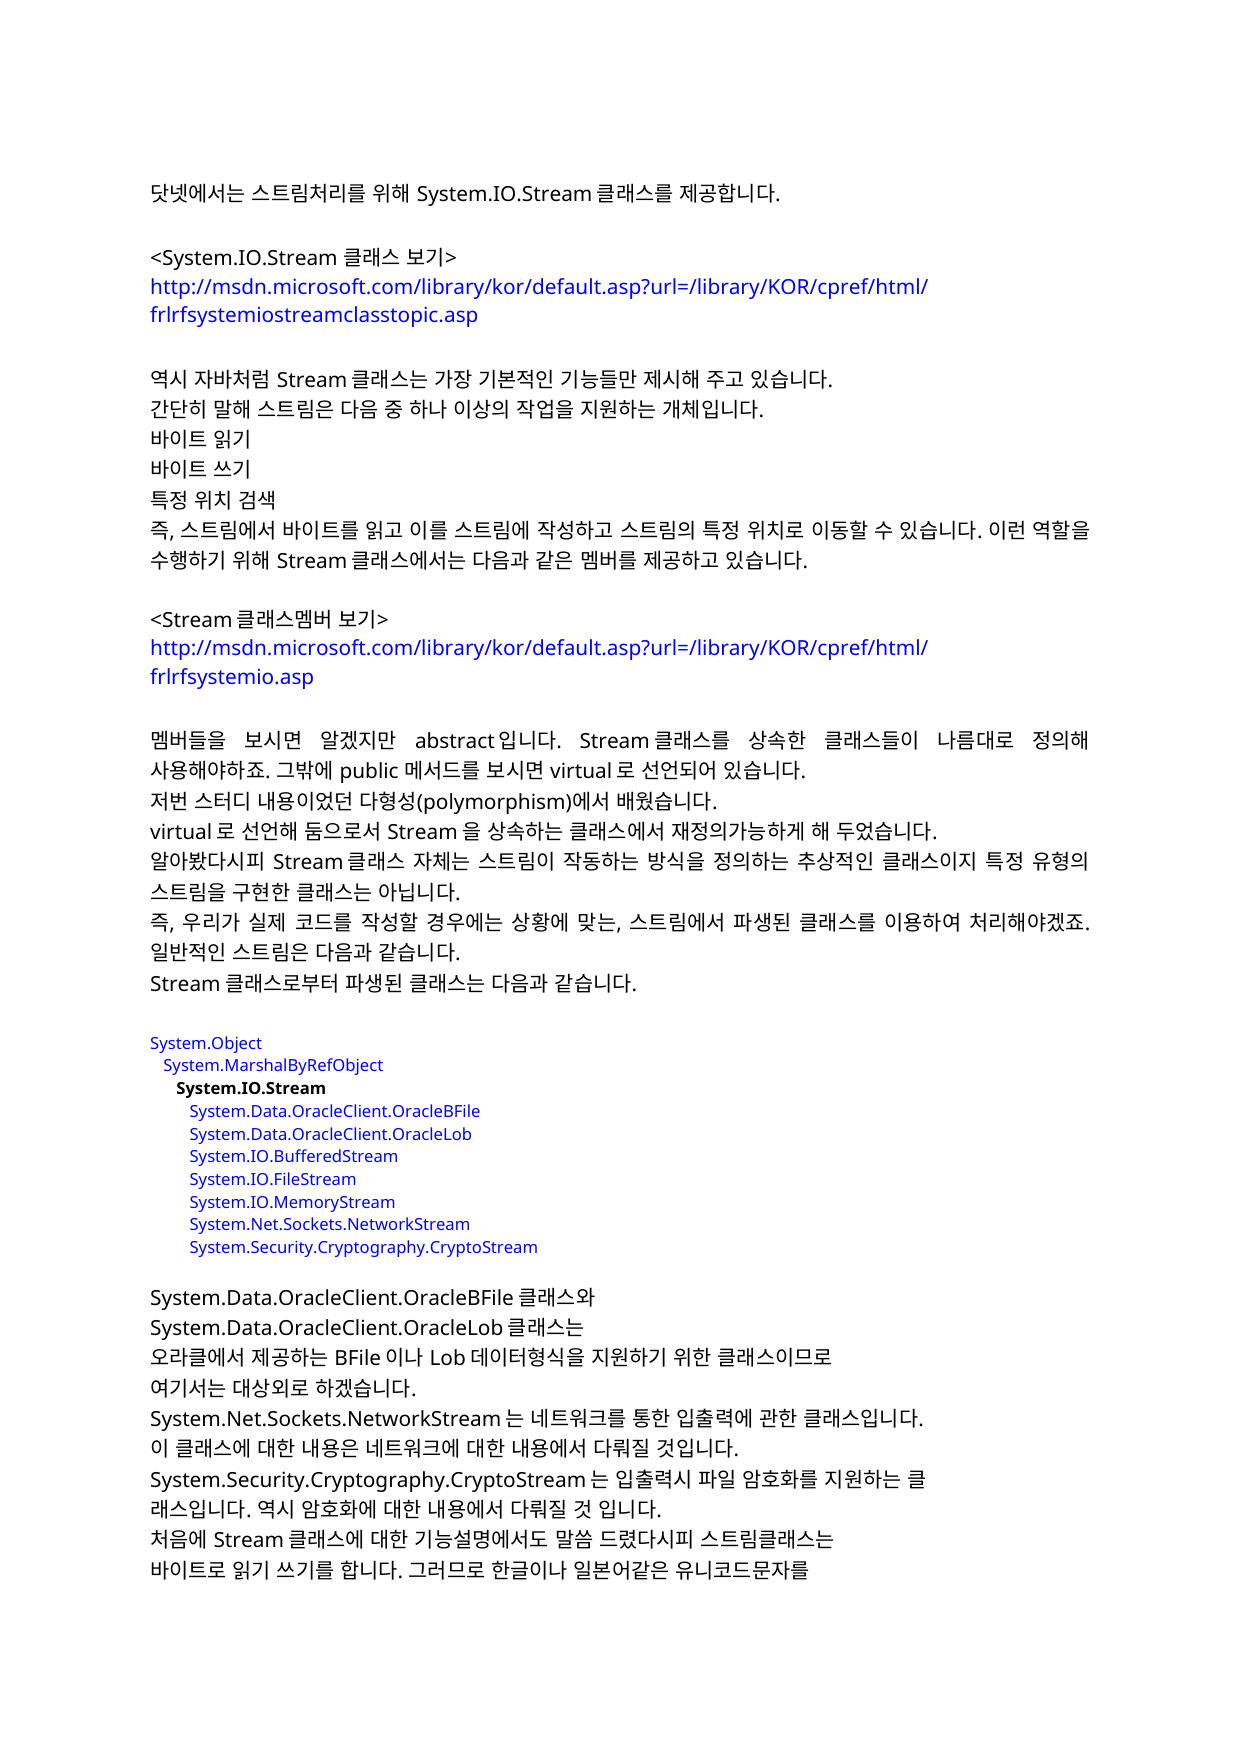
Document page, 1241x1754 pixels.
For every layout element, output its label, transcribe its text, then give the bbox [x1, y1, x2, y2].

text System.Net.Sockets.NetworkStream는 네트워크를 통한 입출력에 관한 클래스입니다. [150, 1402, 1090, 1433]
text 역시 자바처럼 Stream클래스는 가장 기본적인 기능들만 제시해 주고 있습니다. [150, 363, 1090, 393]
text <Stream클래스멤버 보기> [150, 603, 1090, 633]
text 바이트로 읽기 쓰기를 합니다. 그러므로 한글이나 일본어같은 유니코드문자를 [150, 1554, 1090, 1584]
text <System.IO.Stream 클래스 보기> [150, 242, 1090, 272]
text http://msdn.microsoft.com/library/kor/default.asp?url=/library/KOR/cpref/html/frlrfsystemiostreamclasstopic.asp [150, 272, 1090, 329]
text System.Security.Cryptography.CryptoStream는 입출력시 파일 암호화를 지원하는 클 [150, 1463, 1090, 1493]
text 여기서는 대상외로 하겠습니다. [150, 1372, 1090, 1402]
text virtual로 선언해 둠으로서 Stream을 상속하는 클래스에서 재정의가능하게 해 두었습니다. [150, 815, 1090, 846]
text Stream클래스로부터 파생된 클래스는 다음과 같습니다. [150, 967, 1090, 997]
text 래스입니다. 역시 암호화에 대한 내용에서 다뤄질 것 입니다. [150, 1493, 1090, 1523]
text 처음에 Stream클래스에 대한 기능설명에서도 말씀 드렸다시피 스트림클래스는 [150, 1523, 1090, 1554]
text 바이트 쓰기 [150, 454, 1090, 484]
text System.Object System.MarshalByRefObject System.IO.Stream System.Data.OracleClient.OracleBFile System.Data.OracleClient.OracleLob System.IO.BufferedStream System.IO.FileStream System.IO.MemoryStream System.Net.Sockets.NetworkStream System.Security.Cryptography.CryptoStream [150, 1031, 1090, 1258]
text 특정 위치 검색 [150, 484, 1090, 514]
text System.Data.OracleClient.OracleBFile클래스와 [150, 1281, 1090, 1311]
text 저번 스터디 내용이었던 다형성(polymorphism)에서 배웠습니다. [150, 785, 1090, 815]
text System.Data.OracleClient.OracleLob클래스는 [150, 1311, 1090, 1342]
text 즉, 우리가 실제 코드를 작성할 경우에는 상황에 맞는, 스트림에서 파생된 클래스를 이용하여 처리해야겠죠. 일반적인 스트림은 다음과 같습니다. [150, 906, 1090, 967]
text http://msdn.microsoft.com/library/kor/default.asp?url=/library/KOR/cpref/html/frlrfsystemio.asp [150, 633, 1090, 690]
text 오라클에서 제공하는 BFile이나 Lob데이터형식을 지원하기 위한 클래스이므로 [150, 1342, 1090, 1372]
text 바이트 읽기 [150, 423, 1090, 454]
text 즉, 스트림에서 바이트를 읽고 이를 스트림에 작성하고 스트림의 특정 위치로 이동할 수 있습니다. 이런 역할을 수행하기 위해 Stream클래스에서는 다음과 같은 멤버를 제공하고 있습니다. [150, 514, 1090, 575]
text 닷넷에서는 스트림처리를 위해 System.IO.Stream클래스를 제공합니다. [150, 177, 1090, 207]
text 알아봤다시피 Stream클래스 자체는 스트림이 작동하는 방식을 정의하는 추상적인 클래스이지 특정 유형의 스트림을 구현한 클래스는 아닙니다. [150, 846, 1090, 906]
text 간단히 말해 스트림은 다음 중 하나 이상의 작업을 지원하는 개체입니다. [150, 393, 1090, 423]
text 멤버들을 보시면 알겠지만 abstract입니다. Stream클래스를 상속한 클래스들이 나름대로 정의해 사용해야하죠. 그밖에 public 메서드를 보시면 virtual로 선언되어 있습니다. [150, 724, 1090, 785]
text 이 클래스에 대한 내용은 네트워크에 대한 내용에서 다뤄질 것입니다. [150, 1433, 1090, 1463]
